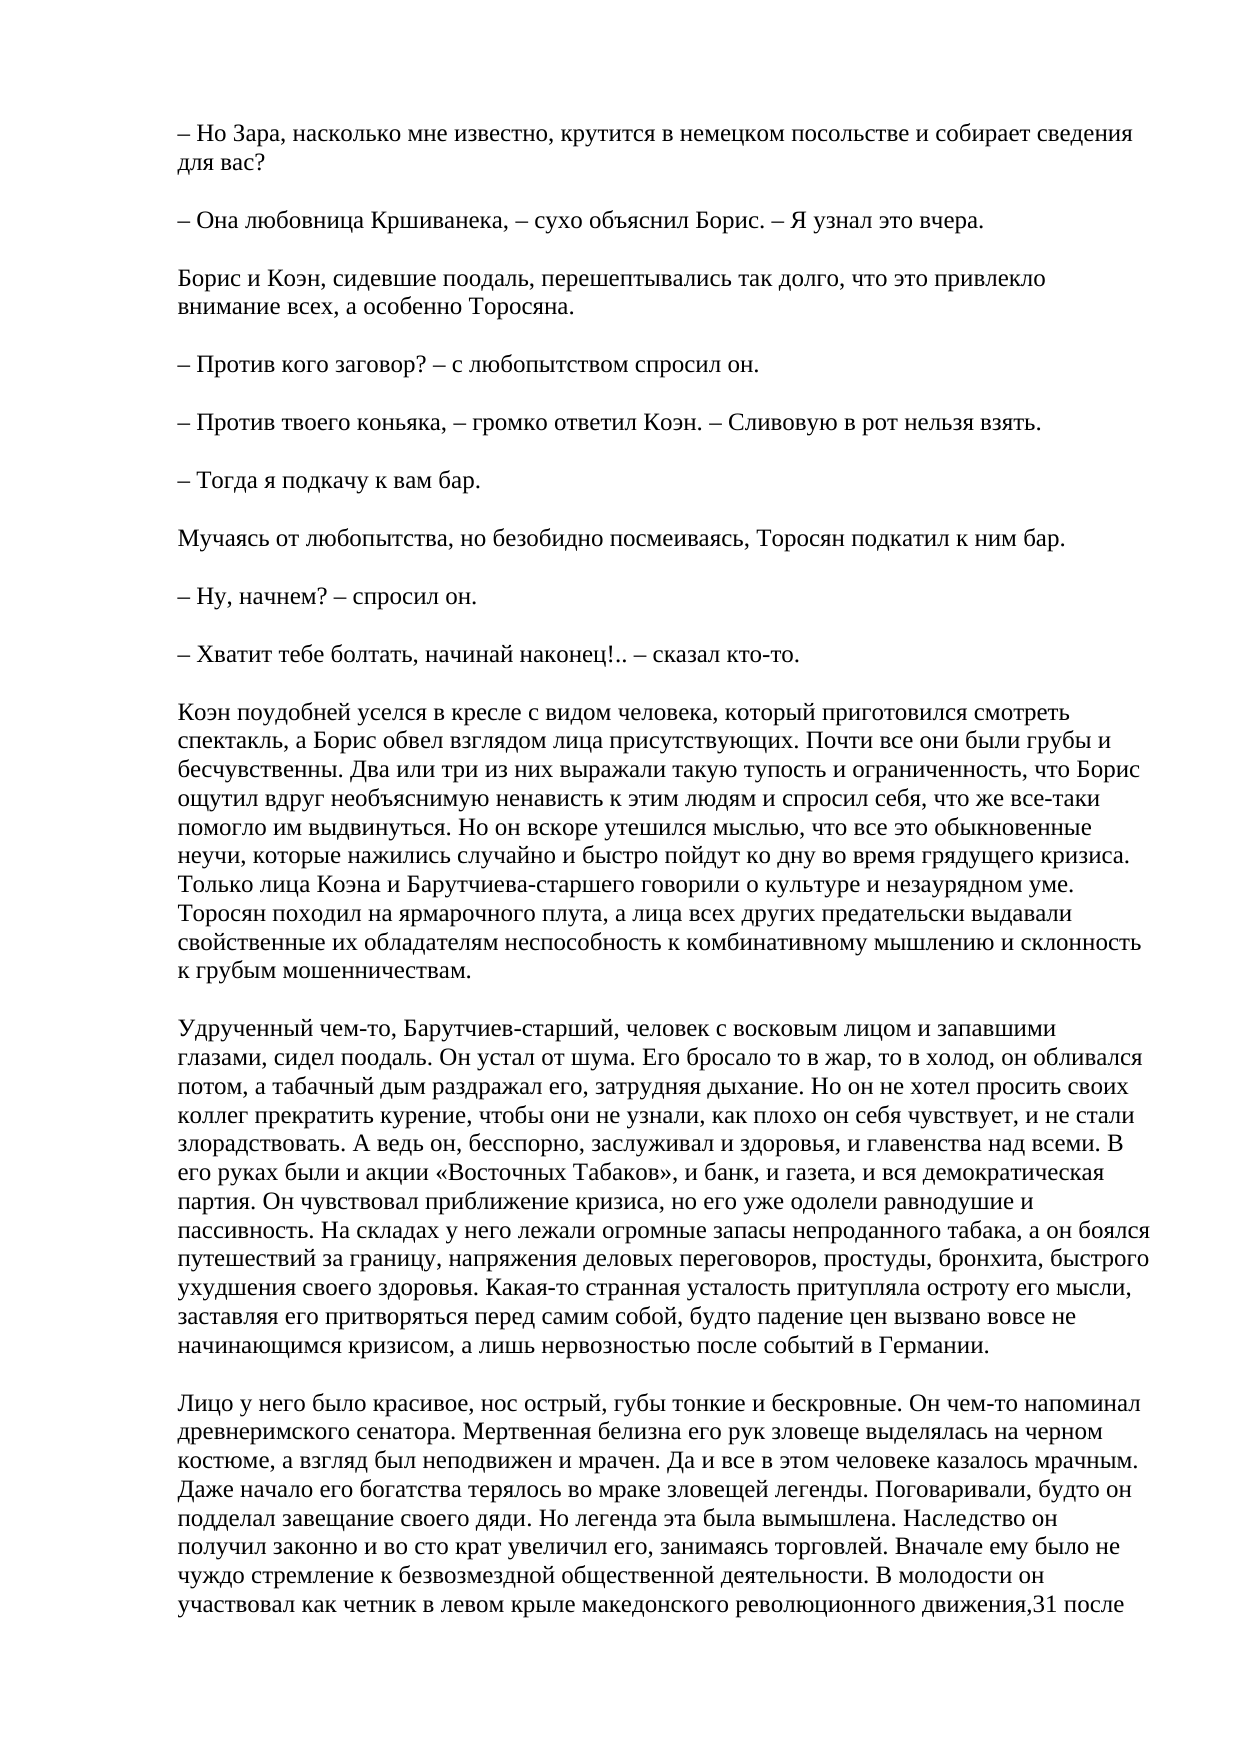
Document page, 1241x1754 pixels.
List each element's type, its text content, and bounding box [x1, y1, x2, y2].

text Коэн поудобней уселся в кресле с видом человека, который приготовился смотреть спектакль, а Борис обвел взглядом лица присутствующих. Почти все они были грубы и бесчувственны. Два или три из них выражали такую тупость и ограниченность, что Борис ощутил вдруг необъяснимую ненависть к этим людям и спросил себя, что же все-таки помогло им выдвинуться. Но он вскоре утешился мыслью, что все это обыкновенные неучи, которые нажились случайно и быстро пойдут ко дну во время грядущего кризиса. Только лица Коэна и Барутчиева-старшего говорили о культуре и незаурядном уме. Торосян походил на ярмарочного плута, а лица всех других предательски выдавали свойственные их обладателям неспособность к комбинативному мышлению и склонность к грубым мошенничествам. [177, 697, 1152, 984]
text Удрученный чем-то, Барутчиев-старший, человек с восковым лицом и запавшими глазами, сидел поодаль. Он устал от шума. Его бросало то в жар, то в холод, он обливался потом, а табачный дым раздражал его, затрудняя дыхание. Но он не хотел просить своих коллег прекратить курение, чтобы они не узнали, как плохо он себя чувствует, и не стали злорадствовать. А ведь он, бесспорно, заслуживал и здоровья, и главенства над всеми. В его руках были и акции «Восточных Табаков», и банк, и газета, и вся демократическая партия. Он чувствовал приближение кризиса, но его уже одолели равнодушие и пассивность. На складах у него лежали огромные запасы непроданного табака, а он боялся путешествий за границу, напряжения деловых переговоров, простуды, бронхита, быстрого ухудшения своего здоровья. Какая-то странная усталость притупляла остроту его мысли, заставляя его притворяться перед самим собой, будто падение цен вызвано вовсе не начинающимся кризисом, а лишь нервозностью после событий в Германии. [177, 1013, 1152, 1358]
text – Против твоего коньяка, – громко ответил Коэн. – Сливовую в рот нельзя взять. [177, 407, 1152, 436]
text – Ну, начнем? – спросил он. [177, 581, 1152, 610]
text – Против кого заговор? – с любопытством спросил он. [177, 349, 1152, 378]
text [177, 1388, 1152, 1618]
text Борис и Коэн, сидевшие поодаль, перешептывались так долго, что это привлекло внимание всех, а особенно Торосяна. [177, 263, 1152, 320]
text Мучаясь от любопытства, но безобидно посмеиваясь, Торосян подкатил к ним бар. [177, 523, 1152, 552]
text – Тогда я подкачу к вам бар. [177, 465, 1152, 494]
text – Но Зара, насколько мне известно, крутится в немецком посольстве и собирает сведения для вас? [177, 118, 1152, 176]
text – Хватит тебе болтать, начинай наконец!.. – сказал кто-то. [177, 639, 1152, 668]
text – Она любовница Кршиванека, – сухо объяснил Борис. – Я узнал это вчера. [177, 205, 1152, 233]
